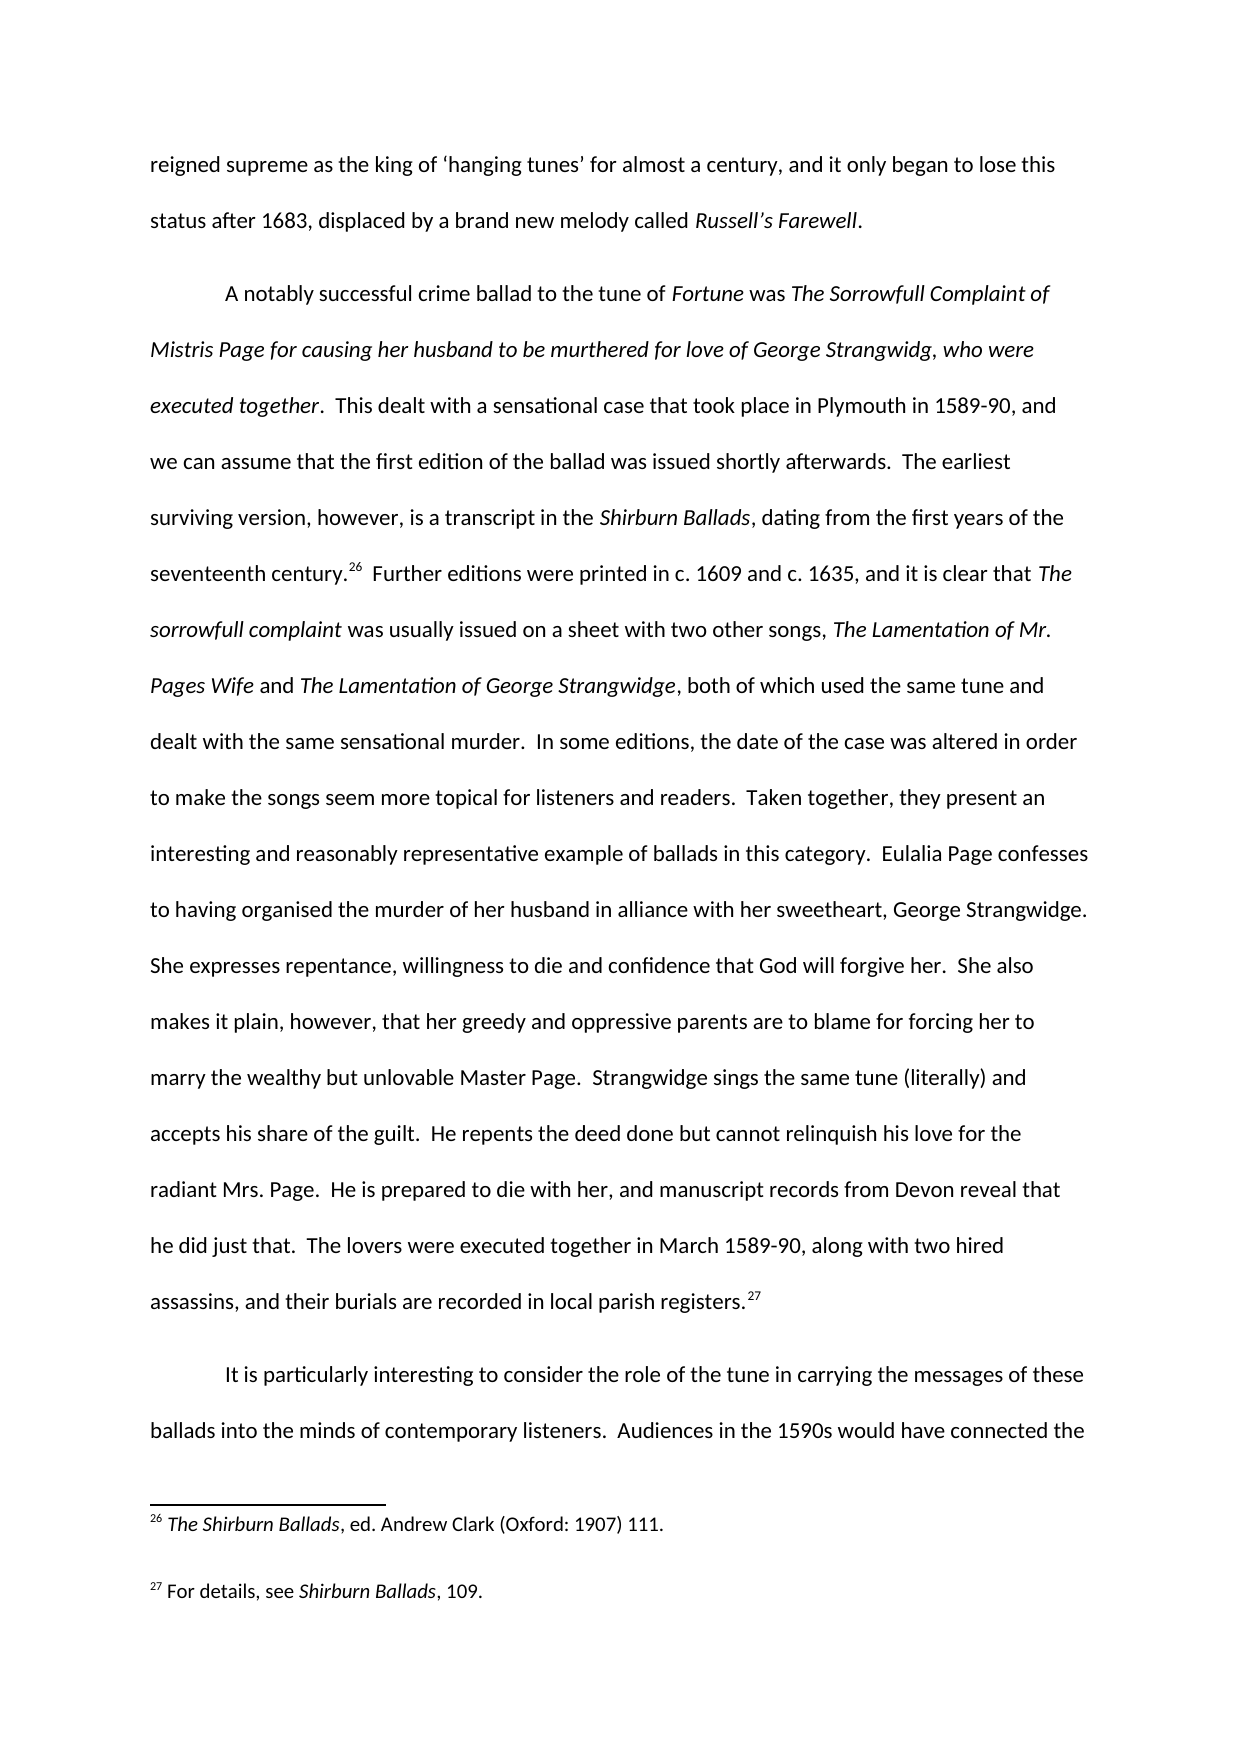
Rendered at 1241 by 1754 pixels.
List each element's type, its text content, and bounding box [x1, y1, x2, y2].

text A notably successful crime ballad to the tune of Fortune was The Sorrowfull Complaint of Mistris Page for causing her husband to be murthered for love of George Strangwidg, who were executed together. This dealt with a sensational case that took place in Plymouth in 1589-90, and we can assume that the first edition of the ballad was issued shortly afterwards. The earliest surviving version, however, is a transcript in the Shirburn Ballads, dating from the first years of the seventeenth century. Further editions were printed in c. 1609 and c. 1635, and it is clear that The sorrowfull complaint was usually issued on a sheet with two other songs, The Lamentation of Mr. Pages Wife and The Lamentation of George Strangwidge, both of which used the same tune and dealt with the same sensational murder. In some editions, the date of the case was altered in order to make the songs seem more topical for listeners and readers. Taken together, they present an interesting and reasonably representative example of ballads in this category. Eulalia Page confesses to having organised the murder of her husband in alliance with her sweetheart, George Strangwidge. She expresses repentance, willingness to die and confidence that God will forgive her. She also makes it plain, however, that her greedy and oppressive parents are to blame for forcing her to marry the wealthy but unlovable Master Page. Strangwidge sings the same tune (literally) and accepts his share of the guilt. He repents the deed done but cannot relinquish his love for the radiant Mrs. Page. He is prepared to die with her, and manuscript records from Devon reveal that he did just that. The lovers were executed together in March 1589-90, along with two hired assassins, and their burials are recorded in local parish registers. [150, 279, 1090, 1316]
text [150, 150, 1090, 234]
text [150, 1360, 1090, 1444]
